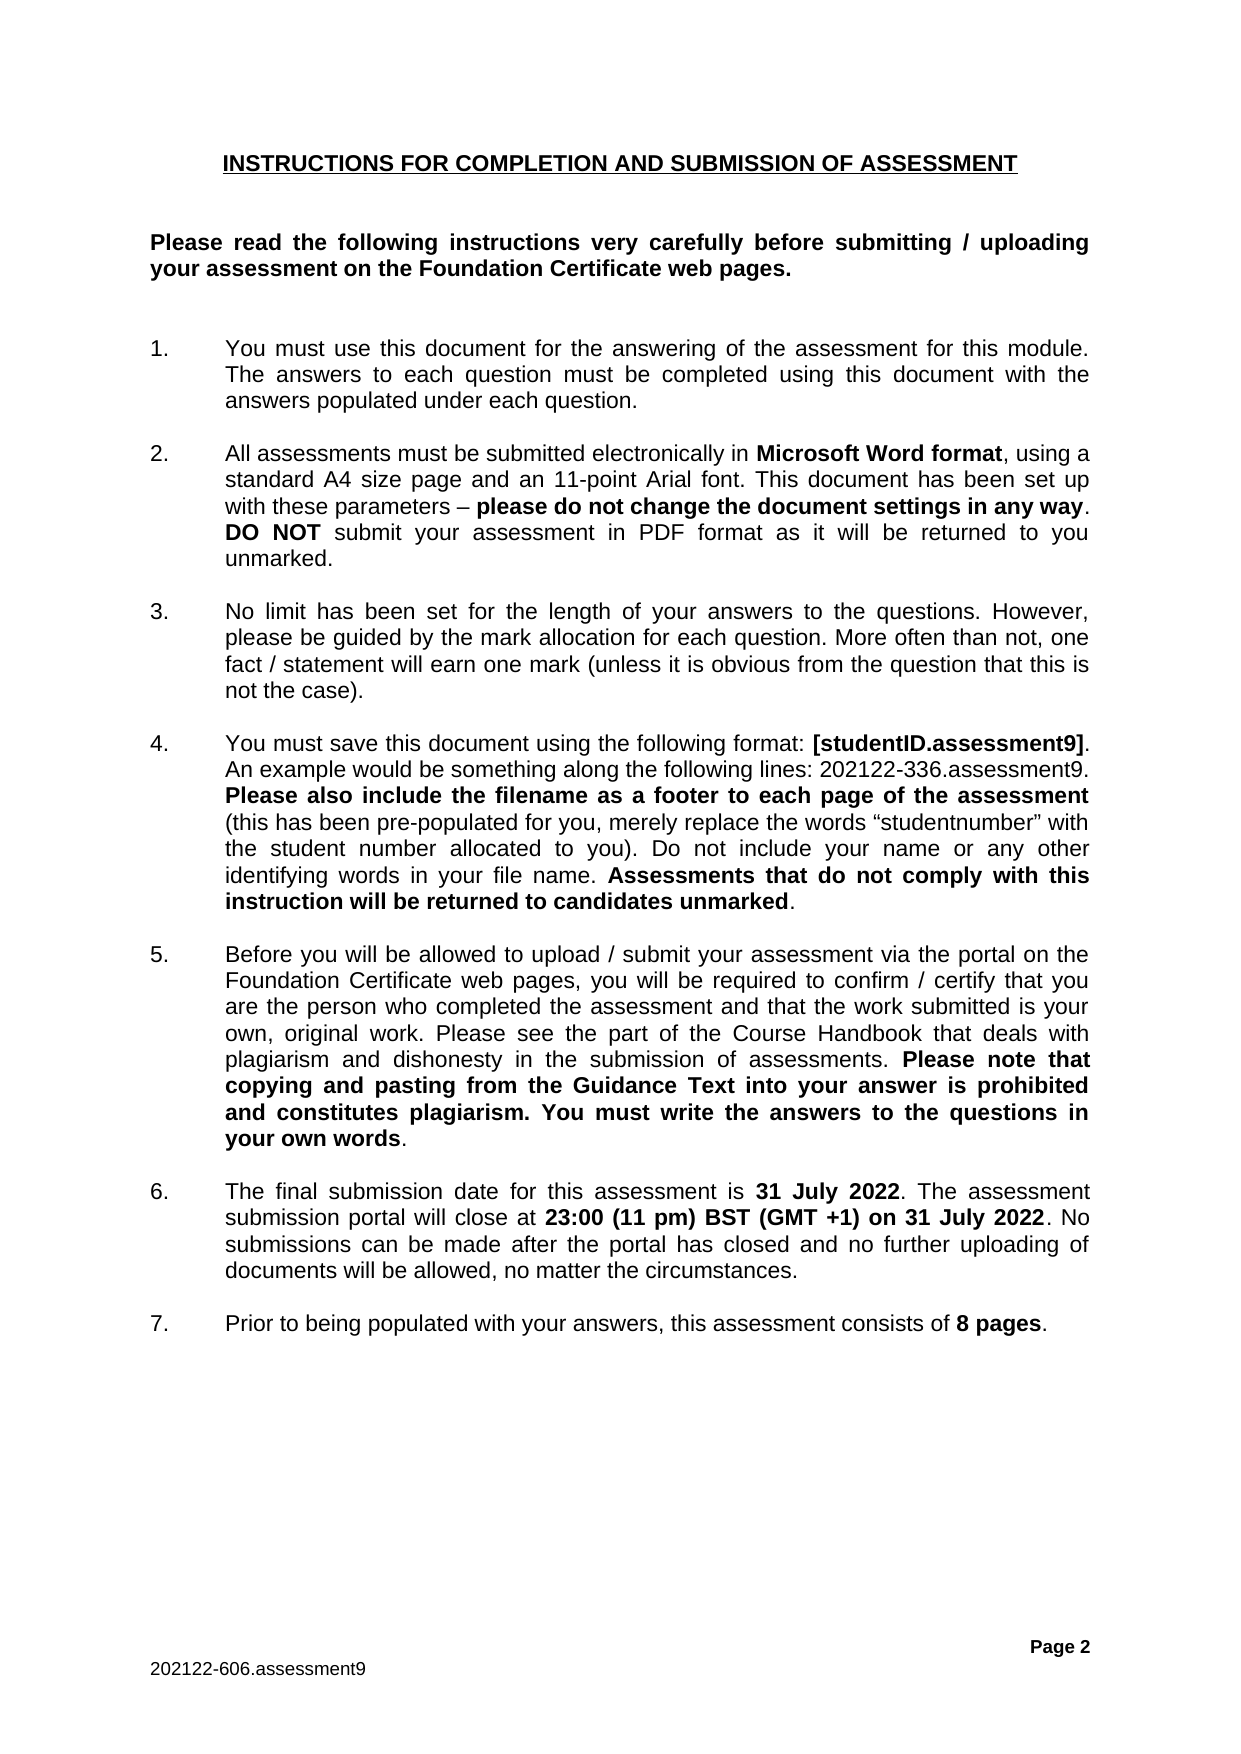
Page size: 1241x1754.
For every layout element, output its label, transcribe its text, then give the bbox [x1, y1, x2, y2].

text INSTRUCTIONS FOR COMPLETION AND SUBMISSION OF ASSESSMENT [150, 150, 1090, 176]
text 1. You must use this document for the answering of the assessment for this module. The answers to each question must be completed using this document with the answers populated under each question. [150, 334, 1090, 413]
text 3. No limit has been set for the length of your answers to the questions. However, please be guided by the mark allocation for each question. More often than not, one fact / statement will earn one mark (unless it is obvious from the question that this is not the case). [150, 598, 1090, 703]
text 7. Prior to being populated with your answers, this assessment consists of 8 pages. [150, 1309, 1090, 1336]
text 5. Before you will be allowed to upload / submit your assessment via the portal on the Foundation Certificate web pages, you will be required to confirm / certify that you are the person who completed the assessment and that the work submitted is your own, original work. Please see the part of the Course Handbook that deals with plagiarism and dishonesty in the submission of assessments. Please note that copying and pasting from the Guidance Text into your answer is prohibited and constitutes plagiarism. You must write the answers to the questions in your own words. [150, 941, 1090, 1151]
text 4. You must save this document using the following format: [studentID.assessment9]. An example would be something along the following lines: 202122-336.assessment9. Please also include the filename as a footer to each page of the assessment (this has been pre-populated for you, merely replace the words “studentnumber” with the student number allocated to you). Do not include your name or any other identifying words in your file name. Assessments that do not comply with this instruction will be returned to candidates unmarked. [150, 730, 1090, 914]
text 6. The final submission date for this assessment is 31 July 2022. The assessment submission portal will close at 23:00 (11 pm) BST (GMT +1) on 31 July 2022. No submissions can be made after the portal has closed and no further uploading of documents will be allowed, no matter the circumstances. [150, 1178, 1090, 1283]
text 2. All assessments must be submitted electronically in Microsoft Word format, using a standard A4 size page and an 11-point Arial font. This document has been set up with these parameters – please do not change the document settings in any way. DO NOT submit your assessment in PDF format as it will be returned to you unmarked. [150, 440, 1090, 572]
text Please read the following instructions very carefully before submitting / uploading your assessment on the Foundation Certificate web pages. [150, 229, 1090, 282]
